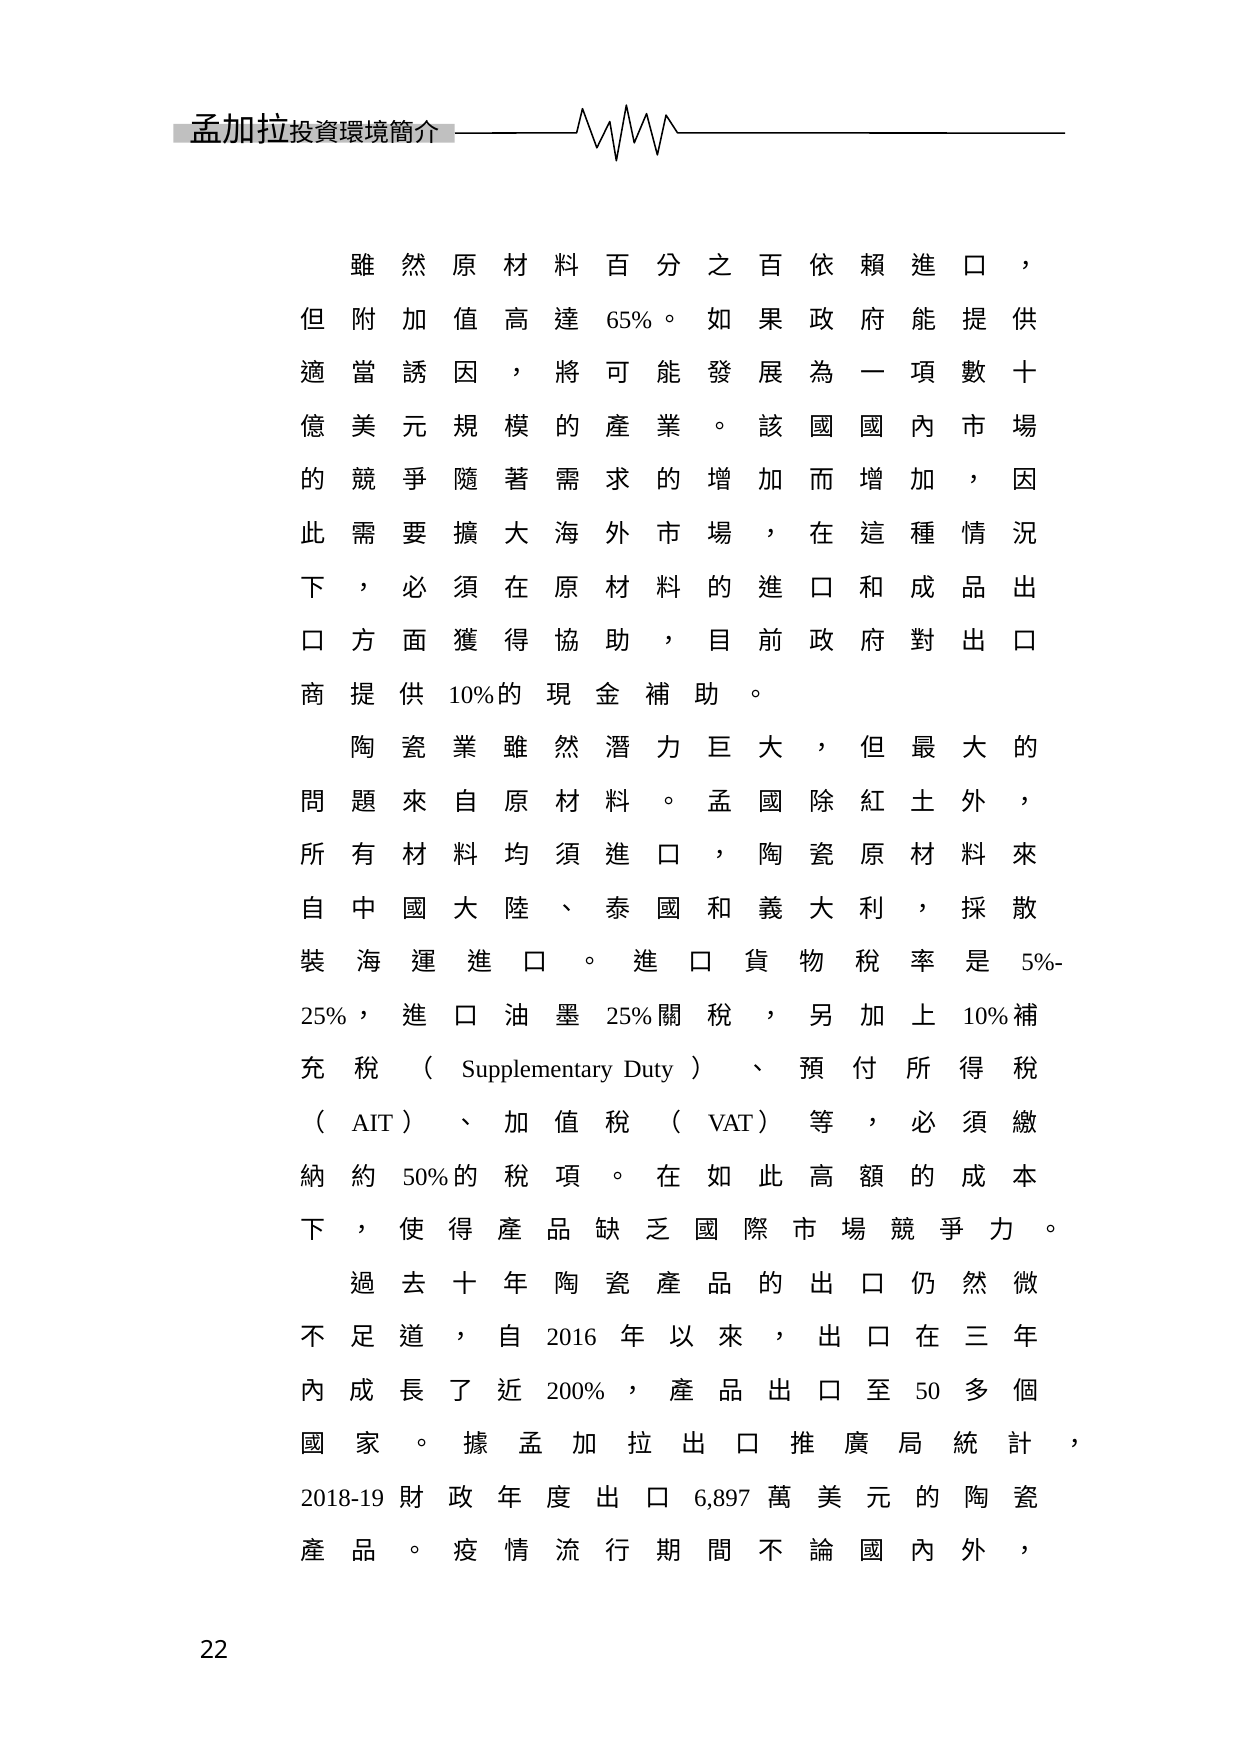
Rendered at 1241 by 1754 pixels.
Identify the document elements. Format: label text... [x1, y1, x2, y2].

text 雖然原材料百分之百依賴進口，但附加值高達65%。如果政府能提供適當誘因，將可能發展為一項數十億美元規模的產業。該國國內市場的競爭隨著需求的增加而增加，因此需要擴大海外市場，在這種情況下，必須在原材料的進口和成品出口方面獲得協助，目前政府對出口商提供10%的現金補助。 [276, 237, 1063, 719]
text 陶瓷業雖然潛力巨大，但最大的問題來自原材料。孟國除紅土外，所有材料均須進口，陶瓷原材料來自中國大陸、泰國和義大利，採散裝海運進口。進口貨物稅率是5%-25%，進口油墨25%關稅，另加上10%補充稅（Supplementary Duty）、預付所得稅（AIT）、加值稅（VAT）等，必須繳納約50%的稅項。在如此高額的成本下，使得產品缺乏國際市場競爭力。 [276, 719, 1063, 1254]
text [276, 1254, 1063, 1576]
